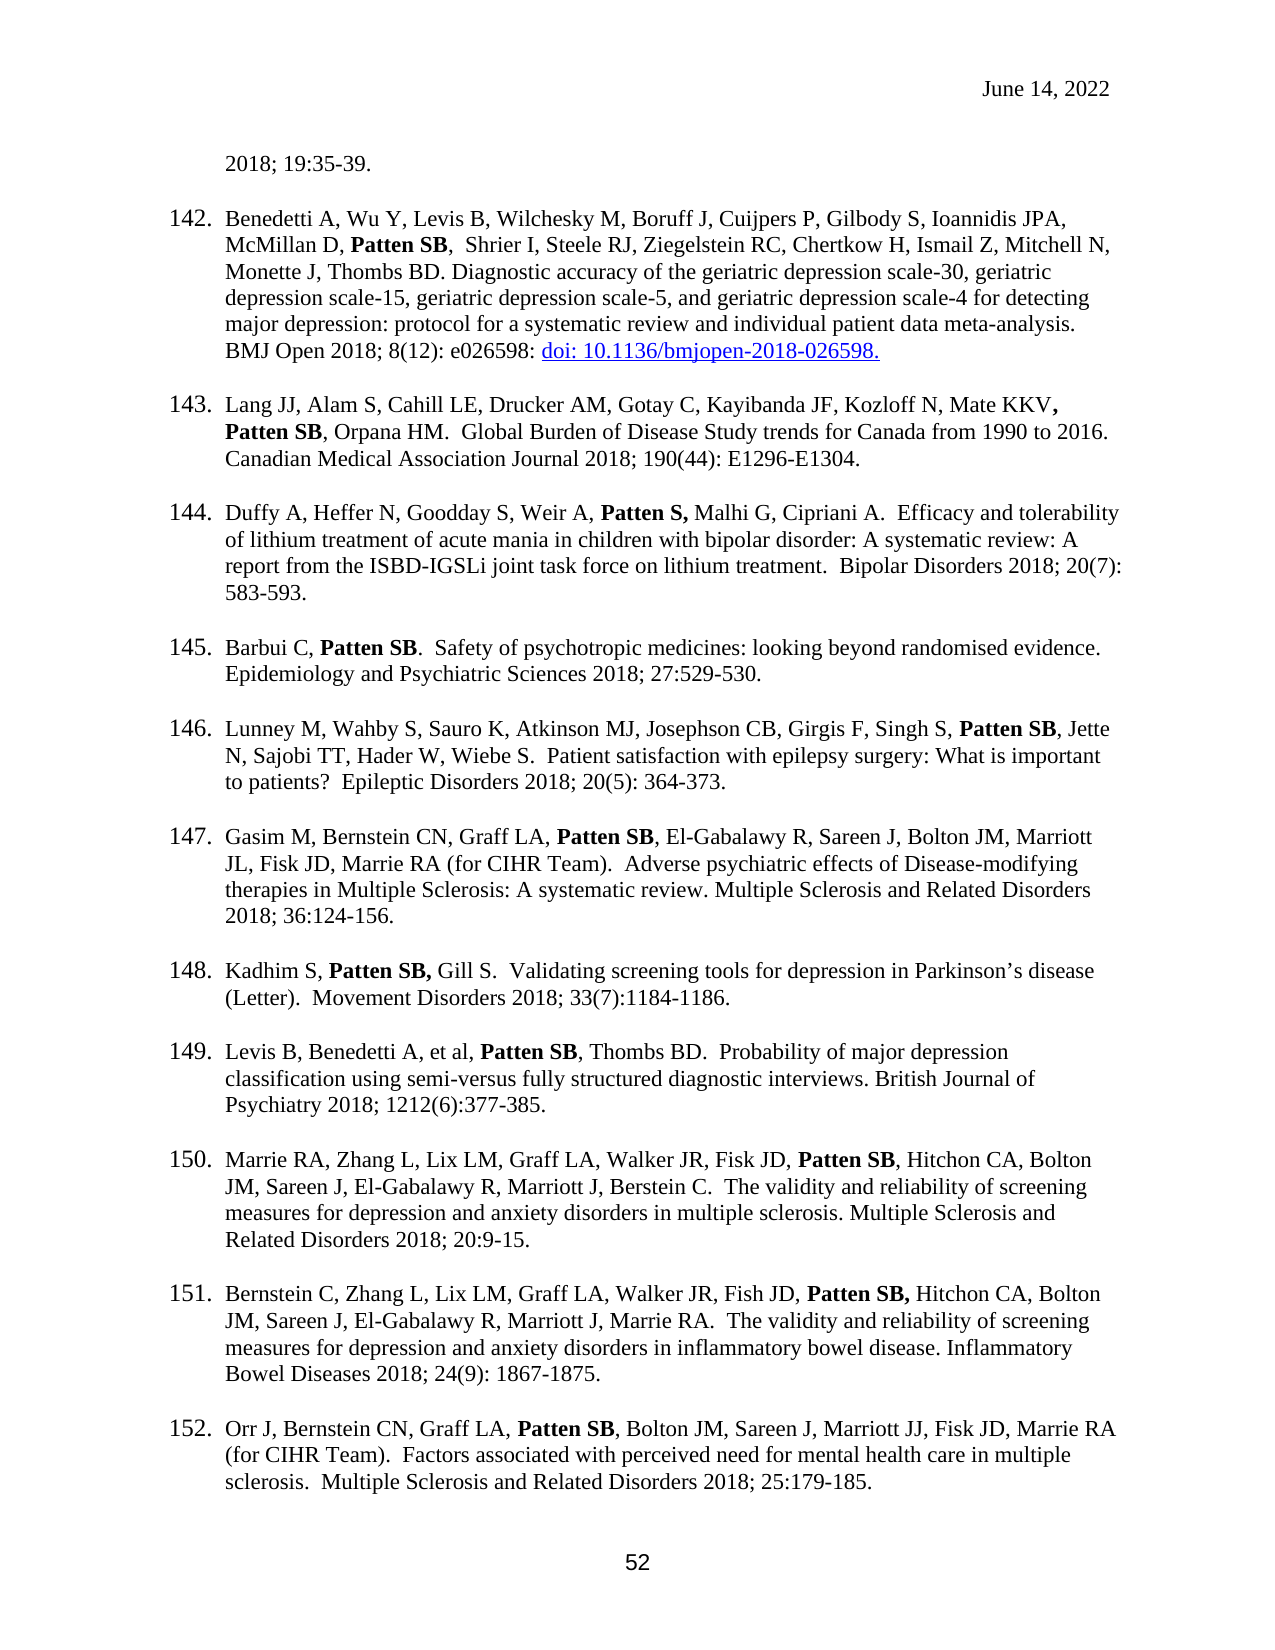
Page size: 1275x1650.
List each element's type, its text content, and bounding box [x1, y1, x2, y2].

list Levis B, Benedetti A, et al, Patten SB, Thombs BD. Probability of major depression classification using semi-versus fully structured diagnostic interviews. British Journal of Psychiatry 2018; 1212(6):377-385. [169, 1036, 1125, 1118]
list Orr J, Bernstein CN, Graff LA, Patten SB, Bolton JM, Sareen J, Marriott JJ, Fisk JD, Marrie RA (for CIHR Team). Factors associated with perceived need for mental health care in multiple sclerosis. Multiple Sclerosis and Related Disorders 2018; 25:179-185. [169, 1413, 1125, 1494]
list Benedetti A, Wu Y, Levis B, Wilchesky M, Boruff J, Cuijpers P, Gilbody S, Ioannidis JPA, McMillan D, Patten SB, Shrier I, Steele RJ, Ziegelstein RC, Chertkow H, Ismail Z, Mitchell N, Monette J, Thombs BD. Diagnostic accuracy of the geriatric depression scale-30, geriatric depression scale-15, geriatric depression scale-5, and geriatric depression scale-4 for detecting major depression: protocol for a systematic review and individual patient data meta-analysis. BMJ Open 2018; 8(12): e026598: doi: 10.1136/bmjopen-2018-026598. [169, 203, 1125, 363]
list Duffy A, Heffer N, Goodday S, Weir A, Patten S, Malhi G, Cipriani A. Efficacy and tolerability of lithium treatment of acute mania in children with bipolar disorder: A systematic review: A report from the ISBD-IGSLi joint task force on lithium treatment. Bipolar Disorders 2018; 20(7): 583-593. [169, 497, 1125, 605]
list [169, 150, 1125, 176]
list Lang JJ, Alam S, Cahill LE, Drucker AM, Gotay C, Kayibanda JF, Kozloff N, Mate KKV, Patten SB, Orpana HM. Global Burden of Disease Study trends for Canada from 1990 to 2016. Canadian Medical Association Journal 2018; 190(44): E1296-E1304. [169, 389, 1125, 471]
list Gasim M, Bernstein CN, Graff LA, Patten SB, El-Gabalawy R, Sareen J, Bolton JM, Marriott JL, Fisk JD, Marrie RA (for CIHR Team). Adverse psychiatric effects of Disease-modifying therapies in Multiple Sclerosis: A systematic review. Multiple Sclerosis and Related Disorders 2018; 36:124-156. [169, 821, 1125, 929]
list Marrie RA, Zhang L, Lix LM, Graff LA, Walker JR, Fisk JD, Patten SB, Hitchon CA, Bolton JM, Sareen J, El-Gabalawy R, Marriott J, Berstein C. The validity and reliability of screening measures for depression and anxiety disorders in multiple sclerosis. Multiple Sclerosis and Related Disorders 2018; 20:9-15. [169, 1144, 1125, 1252]
list Bernstein C, Zhang L, Lix LM, Graff LA, Walker JR, Fish JD, Patten SB, Hitchon CA, Bolton JM, Sareen J, El-Gabalawy R, Marriott J, Marrie RA. The validity and reliability of screening measures for depression and anxiety disorders in inflammatory bowel disease. Inflammatory Bowel Diseases 2018; 24(9): 1867-1875. [169, 1278, 1125, 1386]
list Barbui C, Patten SB. Safety of psychotropic medicines: looking beyond randomised evidence. Epidemiology and Psychiatric Sciences 2018; 27:529-530. [169, 632, 1125, 687]
list Kadhim S, Patten SB, Gill S. Validating screening tools for depression in Parkinson’s disease (Letter). Movement Disorders 2018; 33(7):1184-1186. [169, 955, 1125, 1010]
list Lunney M, Wahby S, Sauro K, Atkinson MJ, Josephson CB, Girgis F, Singh S, Patten SB, Jette N, Sajobi TT, Hader W, Wiebe S. Patient satisfaction with epilepsy surgery: What is important to patients? Epileptic Disorders 2018; 20(5): 364-373. [169, 713, 1125, 794]
